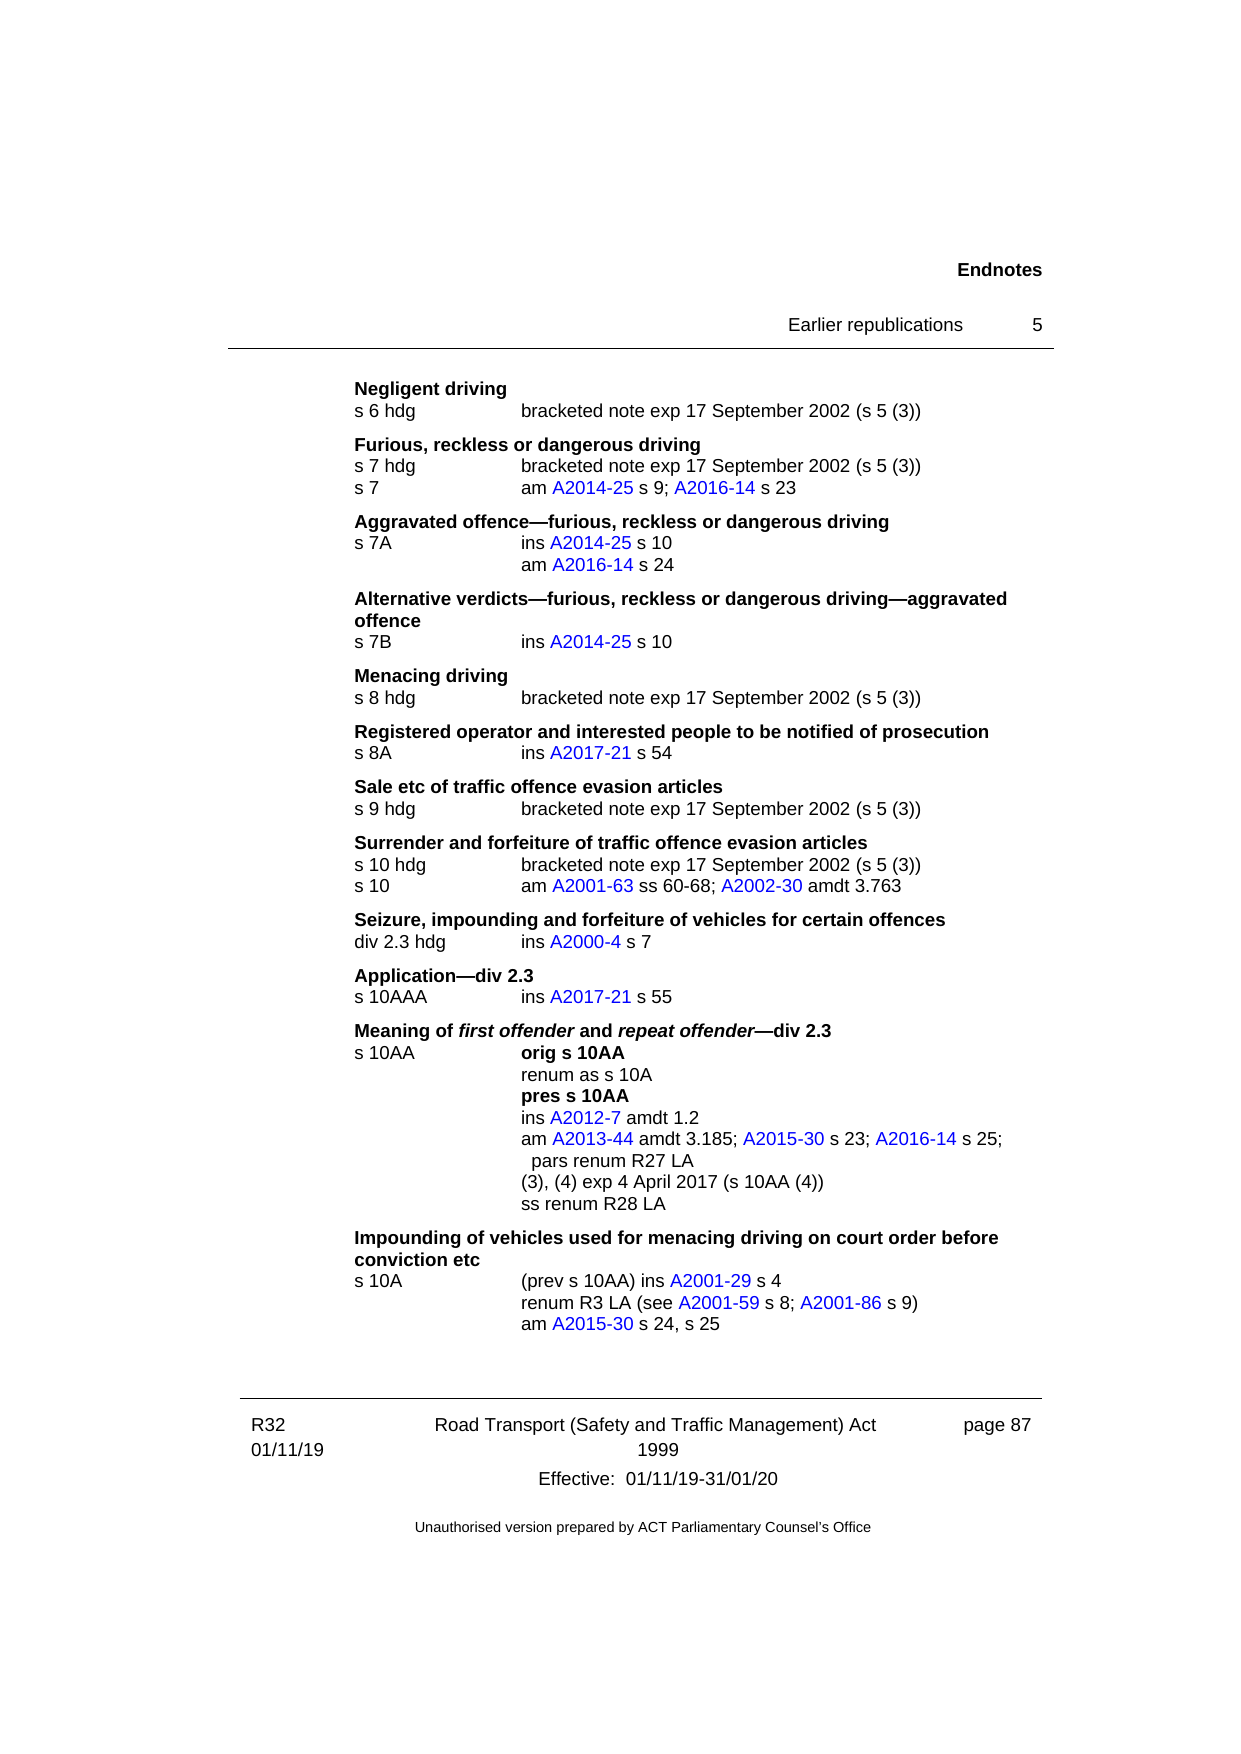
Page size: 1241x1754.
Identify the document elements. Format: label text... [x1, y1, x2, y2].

text s 7 hdg bracketed note exp 17 September 2002 (s 5 (3)) [354, 455, 1042, 477]
text s 7A ins A2014-25 s 10 [354, 532, 1042, 554]
text (3), (4) exp 4 April 2017 (s 10AA (4)) [354, 1171, 1042, 1193]
text Registered operator and interested people to be notified of prosecution [354, 721, 1042, 742]
text renum as s 10A [354, 1063, 1042, 1085]
text Alternative verdicts—furious, reckless or dangerous driving—aggravated offence [354, 588, 1042, 631]
text s 8 hdg bracketed note exp 17 September 2002 (s 5 (3)) [354, 687, 1042, 708]
text am A2016-14 s 24 [354, 554, 1042, 575]
text pres s 10AA [354, 1085, 1042, 1107]
text s 10 am A2001-63 ss 60-68; A2002-30 amdt 3.763 [354, 875, 1042, 897]
text s 6 hdg bracketed note exp 17 September 2002 (s 5 (3)) [354, 399, 1042, 421]
text s 10 hdg bracketed note exp 17 September 2002 (s 5 (3)) [354, 853, 1042, 875]
text Impounding of vehicles used for menacing driving on court order before conviction etc [354, 1227, 1042, 1270]
text Negligent driving [354, 378, 1042, 399]
text Application—div 2.3 [354, 965, 1042, 986]
text Seizure, impounding and forfeiture of vehicles for certain offences [354, 909, 1042, 931]
text Menacing driving [354, 665, 1042, 687]
text s 10AAA ins A2017-21 s 55 [354, 986, 1042, 1008]
text ss renum R28 LA [354, 1193, 1042, 1214]
text Aggravated offence—furious, reckless or dangerous driving [354, 511, 1042, 532]
text am A2015-30 s 24, s 25 [354, 1313, 1042, 1335]
text div 2.3 hdg ins A2000-4 s 7 [354, 931, 1042, 952]
text renum R3 LA (see A2001-59 s 8; A2001-86 s 9) [354, 1292, 1042, 1313]
text Meaning of first offender and repeat offender—div 2.3 [354, 1020, 1042, 1042]
text s 7B ins A2014-25 s 10 [354, 631, 1042, 652]
text s 10A (prev s 10AA) ins A2001-29 s 4 [354, 1270, 1042, 1292]
text am A2013-44 amdt 3.185; A2015-30 s 23; A2016-14 s 25; pars renum R27 LA [354, 1128, 1042, 1171]
text s 7 am A2014-25 s 9; A2016-14 s 23 [354, 477, 1042, 498]
text s 10AA orig s 10AA [354, 1042, 1042, 1063]
text s 8A ins A2017-21 s 54 [354, 742, 1042, 764]
text s 9 hdg bracketed note exp 17 September 2002 (s 5 (3)) [354, 798, 1042, 819]
text ins A2012-7 amdt 1.2 [354, 1107, 1042, 1128]
text Surrender and forfeiture of traffic offence evasion articles [354, 832, 1042, 853]
text Furious, reckless or dangerous driving [354, 433, 1042, 455]
text Sale etc of traffic offence evasion articles [354, 776, 1042, 798]
